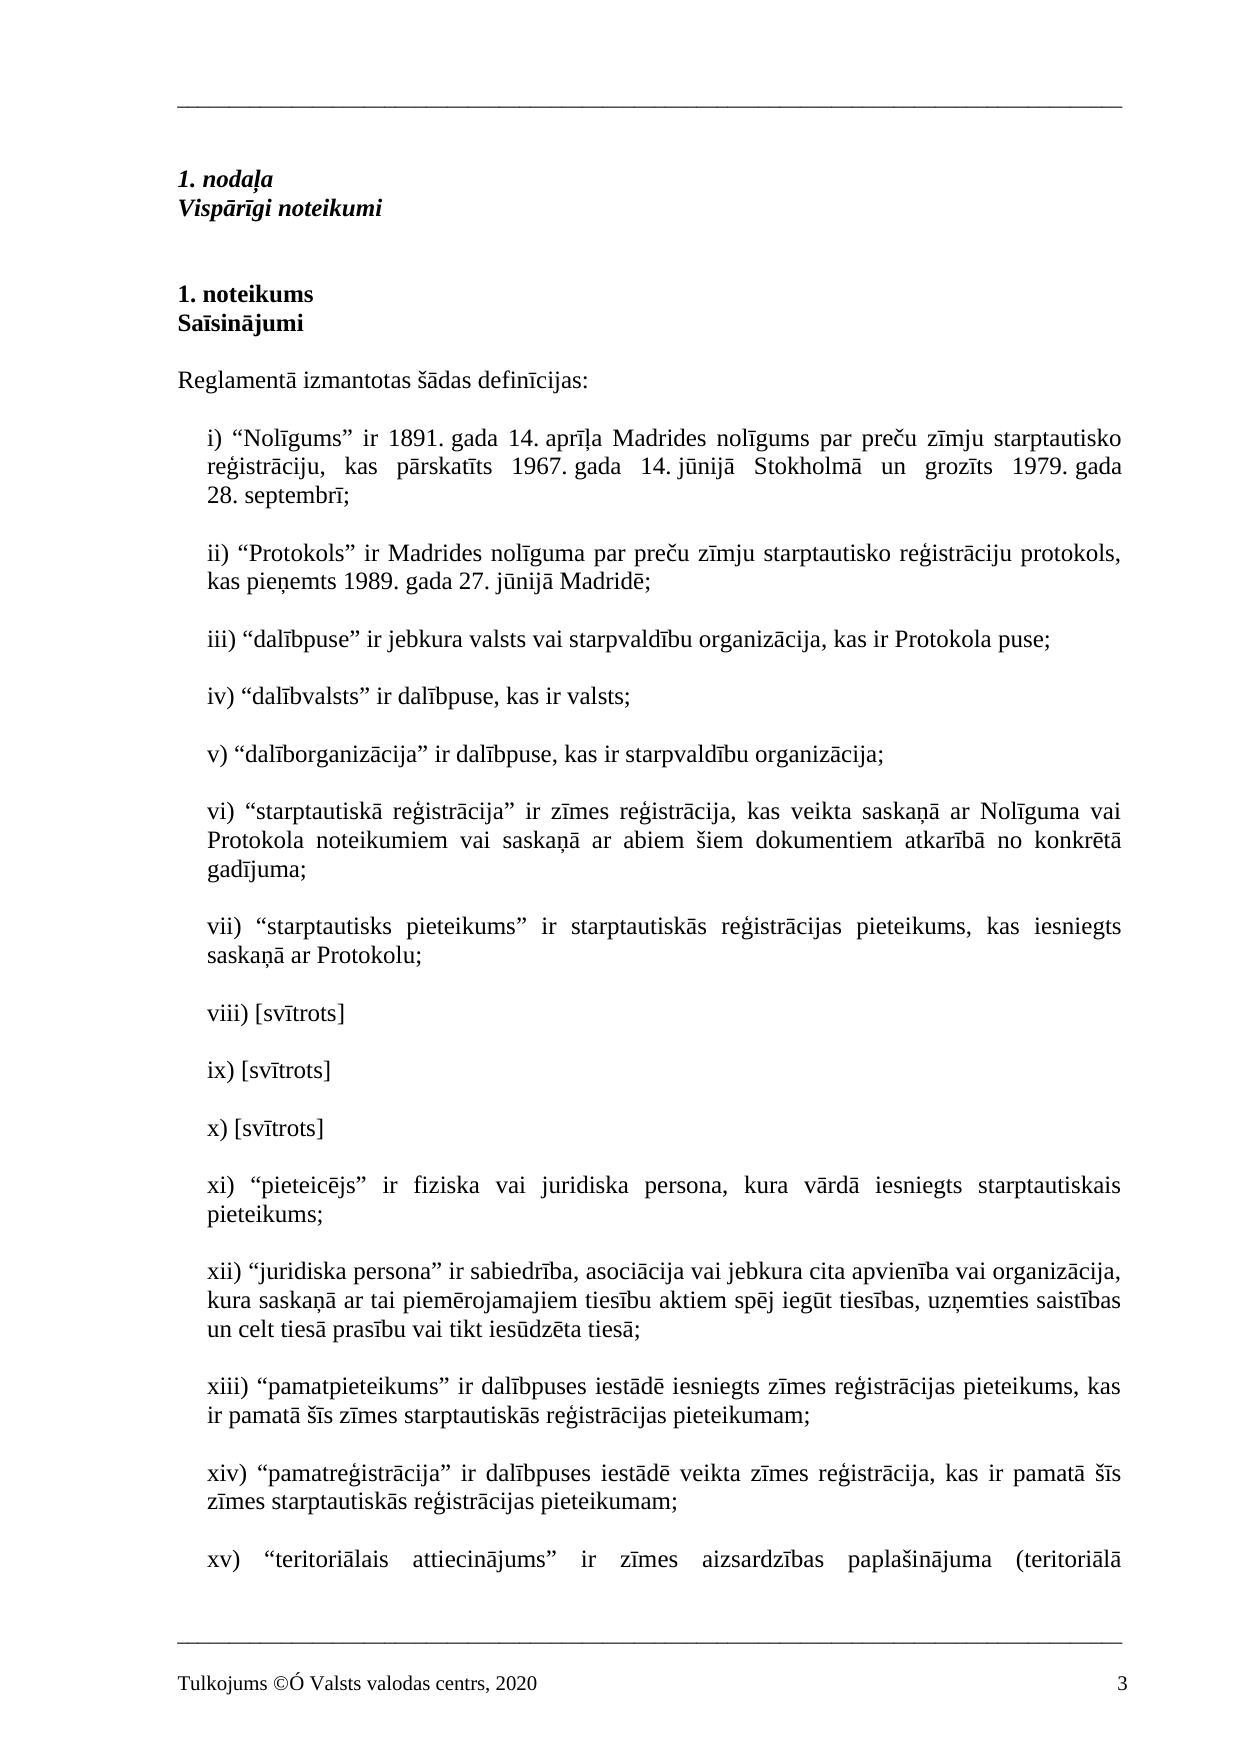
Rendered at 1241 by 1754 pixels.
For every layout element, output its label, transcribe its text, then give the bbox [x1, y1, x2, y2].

text vii) “starptautisks pieteikums” ir starptautiskās reģistrācijas pieteikums, kas iesniegts saskaņā ar Protokolu; [207, 911, 1122, 969]
text xi) “pieteicējs” ir fiziska vai juridiska persona, kura vārdā iesniegts starptautiskais pieteikums; [207, 1170, 1122, 1228]
text v) “dalīborganizācija” ir dalībpuse, kas ir starpvaldību organizācija; [207, 739, 1122, 768]
text ii) “Protokols” ir Madrides nolīguma par preču zīmju starptautisko reģistrāciju protokols, kas pieņemts 1989. gada 27. jūnijā Madridē; [207, 538, 1122, 595]
text Saīsinājumi [177, 308, 1122, 336]
text Vispārīgi noteikumi [177, 193, 1122, 221]
text x) [svītrots] [207, 1113, 1122, 1141]
text xiii) “pamatpieteikums” ir dalībpuses iestādē iesniegts zīmes reģistrācijas pieteikums, kas ir pamatā šīs zīmes starptautiskās reģistrācijas pieteikumam; [207, 1371, 1122, 1429]
text ix) [svītrots] [207, 1055, 1122, 1084]
text vi) “starptautiskā reģistrācija” ir zīmes reģistrācija, kas veikta saskaņā ar Nolīguma vai Protokola noteikumiem vai saskaņā ar abiem šiem dokumentiem atkarībā no konkrētā gadījuma; [207, 796, 1122, 883]
text xii) “juridiska persona” ir sabiedrība, asociācija vai jebkura cita apvienība vai organizācija, kura saskaņā ar tai piemērojamajiem tiesību aktiem spēj iegūt tiesības, uzņemties saistības un celt tiesā prasību vai tikt iesūdzēta tiesā; [207, 1256, 1122, 1343]
text Reglamentā izmantotas šādas definīcijas: [177, 365, 1122, 394]
text xiv) “pamatreģistrācija” ir dalībpuses iestādē veikta zīmes reģistrācija, kas ir pamatā šīs zīmes starptautiskās reģistrācijas pieteikumam; [207, 1458, 1122, 1515]
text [207, 1544, 1122, 1573]
text 1. nodaļa [177, 164, 1122, 193]
text 1. noteikums [177, 279, 1122, 308]
text iii) “dalībpuse” ir jebkura valsts vai starpvaldību organizācija, kas ir Protokola puse; [207, 624, 1122, 653]
text i) “Nolīgums” ir 1891. gada 14. aprīļa Madrides nolīgums par preču zīmju starptautisko reģistrāciju, kas pārskatīts 1967. gada 14. jūnijā Stokholmā un grozīts 1979. gada 28. septembrī; [207, 423, 1122, 509]
text viii) [svītrots] [207, 998, 1122, 1026]
text iv) “dalībvalsts” ir dalībpuse, kas ir valsts; [207, 681, 1122, 710]
